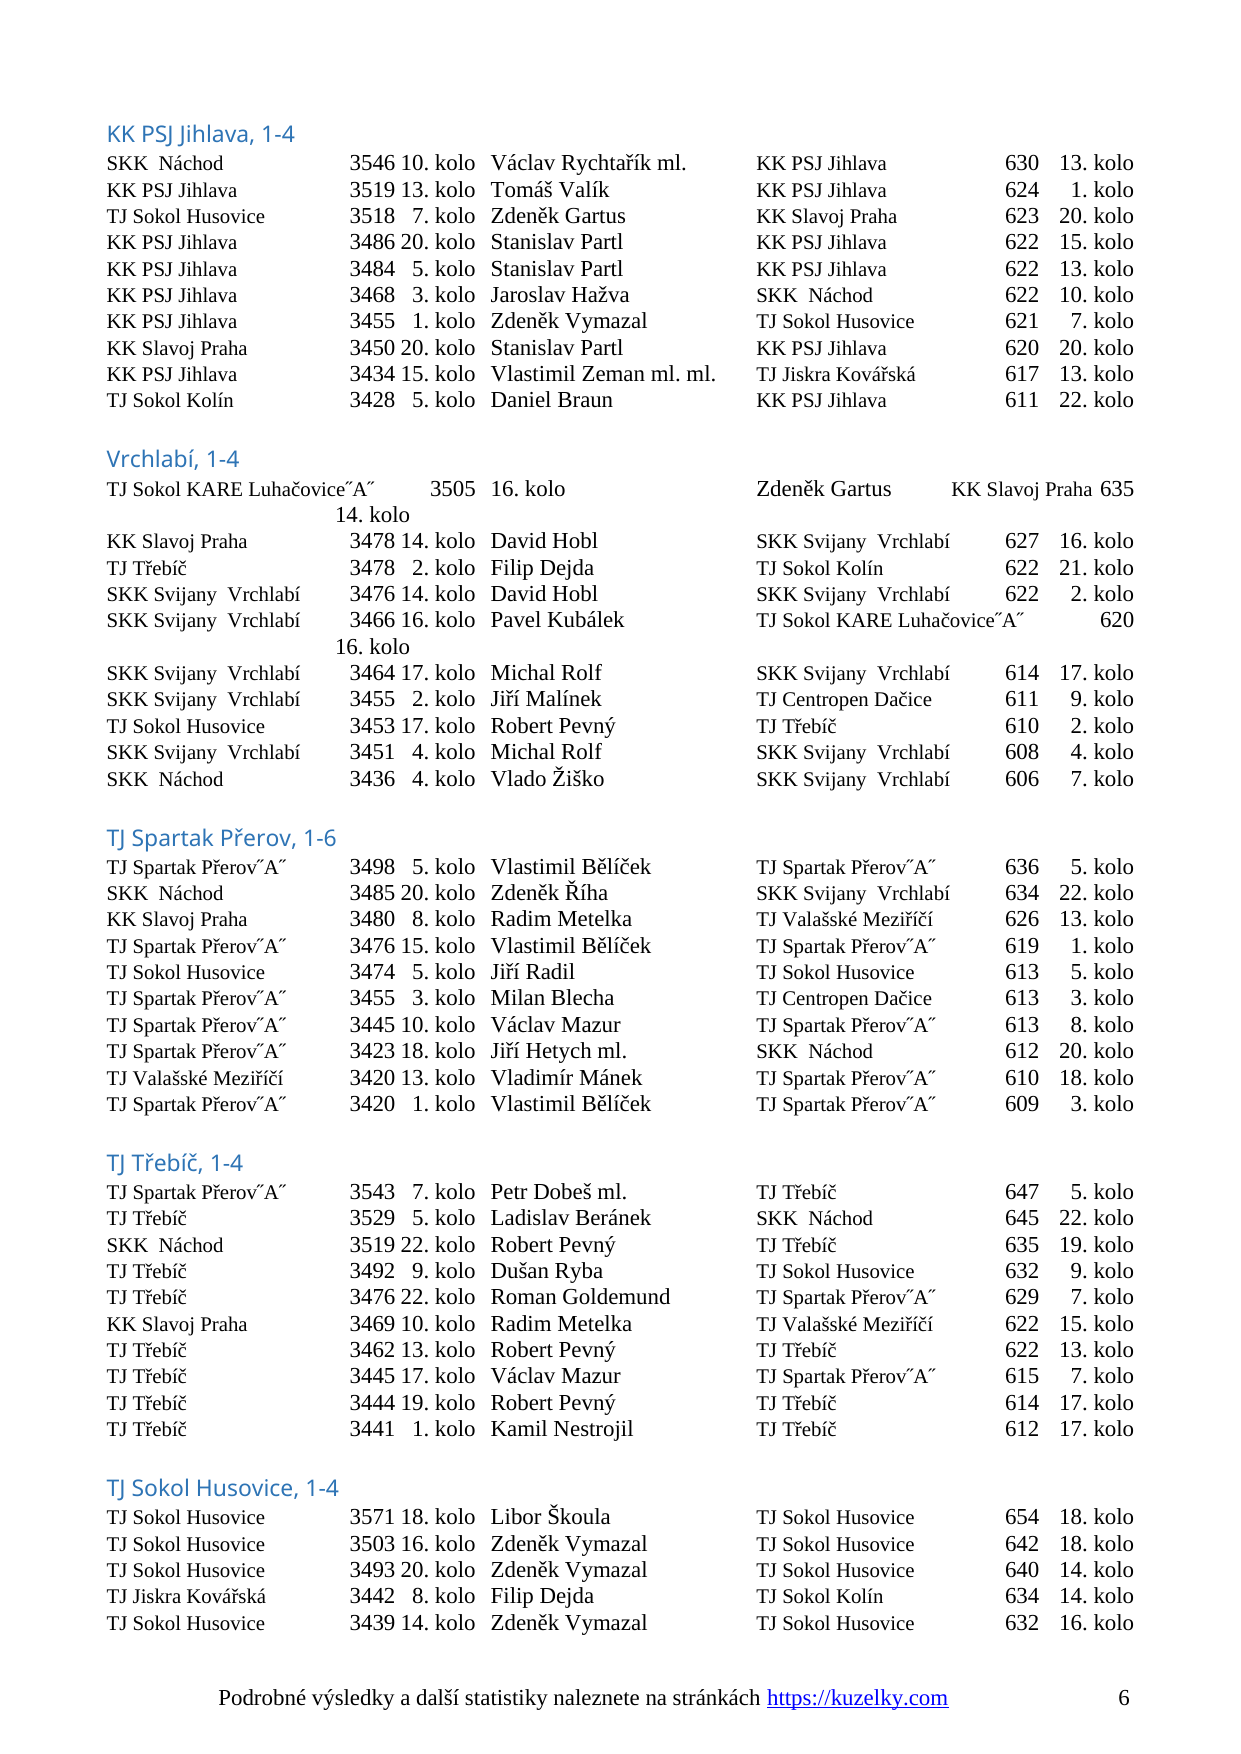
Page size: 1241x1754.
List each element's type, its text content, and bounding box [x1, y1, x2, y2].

text SKK Svijany Vrchlabí 3451 4. kolo Michal Rolf SKK Svijany Vrchlabí 608 4. kolo [106, 738, 1134, 764]
text TJ Sokol Husovice 3571 18. kolo Libor Škoula TJ Sokol Husovice 654 18. kolo [106, 1503, 1134, 1530]
text KK Slavoj Praha 3480 8. kolo Radim Metelka TJ Valašské Meziříčí 626 13. kolo [106, 905, 1134, 932]
text KK PSJ Jihlava 3468 3. kolo Jaroslav Hažva SKK Náchod 622 10. kolo [106, 281, 1134, 307]
text SKK Náchod 3519 22. kolo Robert Pevný TJ Třebíč 635 19. kolo [106, 1231, 1134, 1257]
text TJ Třebíč 3529 5. kolo Ladislav Beránek SKK Náchod 645 22. kolo [106, 1204, 1134, 1231]
text KK Slavoj Praha 3469 10. kolo Radim Metelka TJ Valašské Meziříčí 622 15. kolo [106, 1310, 1134, 1336]
text TJ Sokol Husovice 3453 17. kolo Robert Pevný TJ Třebíč 610 2. kolo [106, 712, 1134, 738]
text TJ Sokol Husovice 3474 5. kolo Jiří Radil TJ Sokol Husovice 613 5. kolo [106, 958, 1134, 984]
text SKK Svijany Vrchlabí 3476 14. kolo David Hobl SKK Svijany Vrchlabí 622 2. kolo [106, 580, 1134, 606]
text TJ Spartak Přerov˝A˝ 3543 7. kolo Petr Dobeš ml. TJ Třebíč 647 5. kolo [106, 1178, 1134, 1204]
text TJ Třebíč 3445 17. kolo Václav Mazur TJ Spartak Přerov˝A˝ 615 7. kolo [106, 1362, 1134, 1389]
text SKK Náchod 3485 20. kolo Zdeněk Říha SKK Svijany Vrchlabí 634 22. kolo [106, 879, 1134, 905]
text KK PSJ Jihlava 3519 13. kolo Tomáš Valík KK PSJ Jihlava 624 1. kolo [106, 176, 1134, 202]
text TJ Třebíč 3492 9. kolo Dušan Ryba TJ Sokol Husovice 632 9. kolo [106, 1257, 1134, 1283]
text KK PSJ Jihlava 3434 15. kolo Vlastimil Zeman ml. ml. TJ Jiskra Kovářská 617 13. kolo [106, 360, 1134, 387]
text TJ Spartak Přerov˝A˝ 3476 15. kolo Vlastimil Bělíček TJ Spartak Přerov˝A˝ 619 1. kolo [106, 932, 1134, 958]
text KK PSJ Jihlava 3486 20. kolo Stanislav Partl KK PSJ Jihlava 622 15. kolo [106, 228, 1134, 255]
text TJ Třebíč 3441 1. kolo Kamil Nestrojil TJ Třebíč 612 17. kolo [106, 1415, 1134, 1442]
text KK PSJ Jihlava 3455 1. kolo Zdeněk Vymazal TJ Sokol Husovice 621 7. kolo [106, 307, 1134, 334]
text TJ Spartak Přerov˝A˝ 3498 5. kolo Vlastimil Bělíček TJ Spartak Přerov˝A˝ 636 5. kolo [106, 853, 1134, 879]
subtitle KK PSJ Jihlava, 1-4 [106, 118, 1134, 149]
text TJ Sokol Kolín 3428 5. kolo Daniel Braun KK PSJ Jihlava 611 22. kolo [106, 387, 1134, 413]
text TJ Sokol Husovice 3503 16. kolo Zdeněk Vymazal TJ Sokol Husovice 642 18. kolo [106, 1530, 1134, 1556]
text KK PSJ Jihlava 3484 5. kolo Stanislav Partl KK PSJ Jihlava 622 13. kolo [106, 255, 1134, 281]
text SKK Svijany Vrchlabí 3464 17. kolo Michal Rolf SKK Svijany Vrchlabí 614 17. kolo [106, 659, 1134, 686]
subtitle TJ Třebíč, 1-4 [106, 1147, 1134, 1178]
subtitle TJ Sokol Husovice, 1-4 [106, 1472, 1134, 1503]
text TJ Sokol Husovice 3518 7. kolo Zdeněk Gartus KK Slavoj Praha 623 20. kolo [106, 202, 1134, 228]
text TJ Spartak Přerov˝A˝ 3420 1. kolo Vlastimil Bělíček TJ Spartak Přerov˝A˝ 609 3. kolo [106, 1090, 1134, 1116]
text SKK Náchod 3546 10. kolo Václav Rychtařík ml. KK PSJ Jihlava 630 13. kolo [106, 149, 1134, 176]
text KK Slavoj Praha 3450 20. kolo Stanislav Partl KK PSJ Jihlava 620 20. kolo [106, 334, 1134, 360]
text TJ Jiskra Kovářská 3442 8. kolo Filip Dejda TJ Sokol Kolín 634 14. kolo [106, 1582, 1134, 1609]
text TJ Spartak Přerov˝A˝ 3423 18. kolo Jiří Hetych ml. SKK Náchod 612 20. kolo [106, 1037, 1134, 1063]
subtitle TJ Spartak Přerov, 1-6 [106, 821, 1134, 853]
text TJ Spartak Přerov˝A˝ 3445 10. kolo Václav Mazur TJ Spartak Přerov˝A˝ 613 8. kolo [106, 1011, 1134, 1037]
text SKK Náchod 3436 4. kolo Vlado Žiško SKK Svijany Vrchlabí 606 7. kolo [106, 764, 1134, 791]
text TJ Sokol Husovice 3439 14. kolo Zdeněk Vymazal TJ Sokol Husovice 632 16. kolo [106, 1609, 1134, 1635]
text TJ Třebíč 3478 2. kolo Filip Dejda TJ Sokol Kolín 622 21. kolo [106, 554, 1134, 580]
text TJ Třebíč 3462 13. kolo Robert Pevný TJ Třebíč 622 13. kolo [106, 1336, 1134, 1362]
text SKK Svijany Vrchlabí 3455 2. kolo Jiří Malínek TJ Centropen Dačice 611 9. kolo [106, 686, 1134, 712]
text TJ Třebíč 3476 22. kolo Roman Goldemund TJ Spartak Přerov˝A˝ 629 7. kolo [106, 1283, 1134, 1310]
text TJ Sokol Husovice 3493 20. kolo Zdeněk Vymazal TJ Sokol Husovice 640 14. kolo [106, 1556, 1134, 1582]
text TJ Třebíč 3444 19. kolo Robert Pevný TJ Třebíč 614 17. kolo [106, 1389, 1134, 1415]
text TJ Sokol KARE Luhačovice˝A˝ 3505 16. kolo Zdeněk Gartus KK Slavoj Praha 635 14. kolo [106, 475, 1134, 527]
text TJ Spartak Přerov˝A˝ 3455 3. kolo Milan Blecha TJ Centropen Dačice 613 3. kolo [106, 984, 1134, 1011]
text SKK Svijany Vrchlabí 3466 16. kolo Pavel Kubálek TJ Sokol KARE Luhačovice˝A˝ 620 16. kolo [106, 606, 1134, 659]
subtitle Vrchlabí, 1-4 [106, 443, 1134, 475]
text KK Slavoj Praha 3478 14. kolo David Hobl SKK Svijany Vrchlabí 627 16. kolo [106, 527, 1134, 554]
text TJ Valašské Meziříčí 3420 13. kolo Vladimír Mánek TJ Spartak Přerov˝A˝ 610 18. kolo [106, 1063, 1134, 1090]
